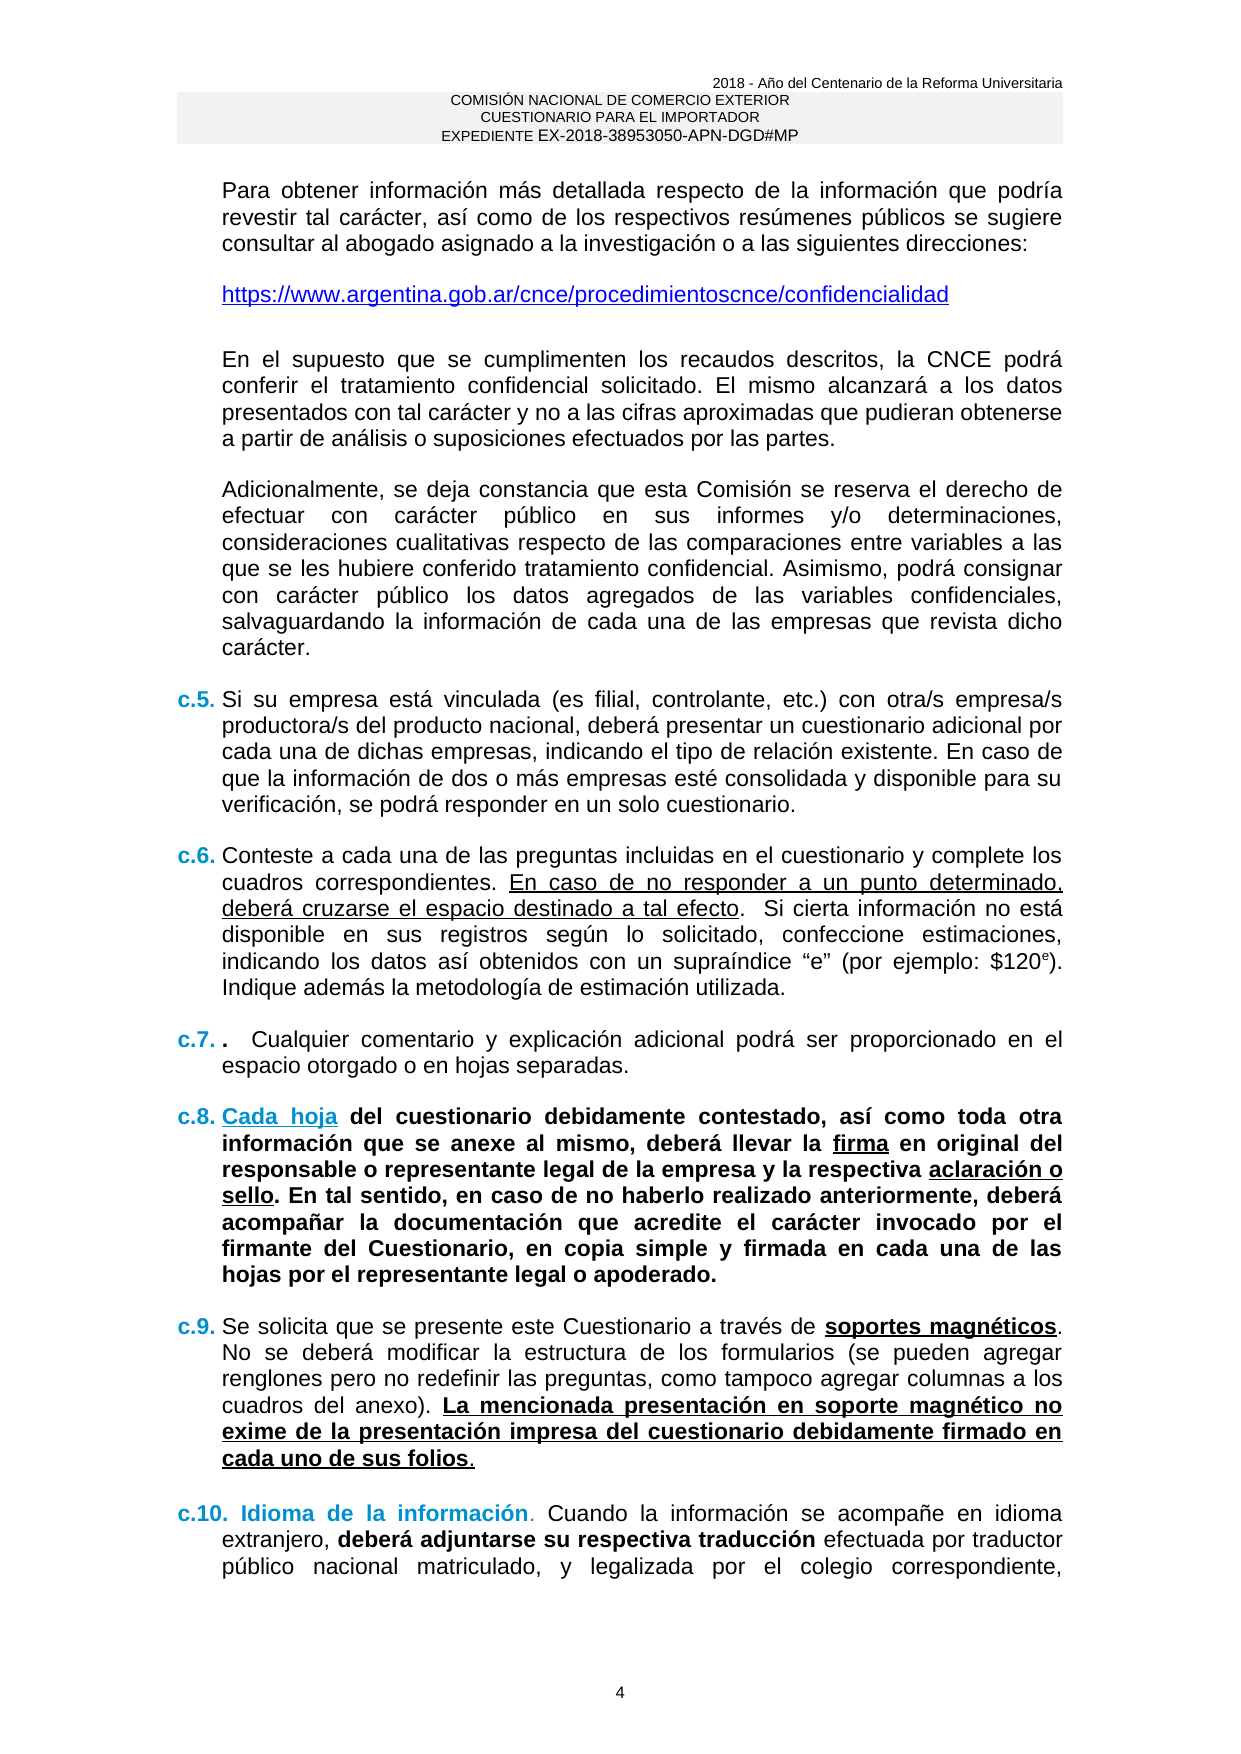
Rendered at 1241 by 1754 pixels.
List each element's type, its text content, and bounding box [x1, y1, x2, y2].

text En el supuesto que se cumplimenten los recaudos descritos, podrá conferir el tratamiento confidencial solicitado. El mismo alcanzará a los datos presentados con tal carácter y no a las cifras aproximadas que pudieran obtenerse a partir de análisis o suposiciones efectuados por las partes. [222, 346, 1063, 451]
text Adicionalmente, se deja constancia que esta Comisión se reserva el derecho de efectuar con carácter público en sus informes y/o determinaciones, consideraciones cualitativas respecto de las comparaciones entre variables a las que se les hubiere conferido tratamiento confidencial. Asimismo, podrá consignar con carácter público los datos agregados de las variables confidenciales, salvaguardando la información de cada una de las empresas que revista dicho carácter. [222, 476, 1063, 661]
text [177, 1500, 1063, 1579]
text c.7. . Cualquier comentario y explicación adicional podrá ser proporcionado en el espacio otorgado o en hojas separadas. [177, 1026, 1063, 1078]
text Para obtener información más detallada respecto de la información que podría revestir tal carácter, así como de los respectivos resúmenes públicos se sugiere consultar al abogado asignado a la investigación o a las siguientes direcciones: [222, 177, 1063, 256]
text c.8. Cada hoja del cuestionario debidamente contestado, así como toda otra información que se anexe al mismo, deberá llevar la firma en original del responsable o representante legal de la empresa y la respectiva aclaración o sello. En tal sentido, en caso de no haberlo realizado anteriormente, deberá acompañar la documentación que acredite el carácter invocado por el firmante del Cuestionario, en copia simple y firmada en cada una de las hojas por el representante legal o apoderado. [177, 1103, 1063, 1288]
text c.5. Si su empresa está vinculada (es filial, controlante, etc.) con otra/s empresa/s productora/s del producto nacional, deberá presentar un cuestionario adicional por cada una de dichas empresas, indicando el tipo de relación existente. En caso de que la información de dos o más empresas esté consolidada y disponible para su verificación, se podrá responder en un solo cuestionario. [177, 686, 1063, 817]
text c.9. Se solicita que se presente este Cuestionario a través de soportes magnéticos. No se deberá modificar la estructura de los formularios (se pueden agregar renglones pero no redefinir las preguntas, como tampoco agregar columnas a los cuadros del anexo). La mencionada presentación en soporte magnético no exime de la presentación impresa del cuestionario debidamente firmado en cada uno de sus folios. [177, 1313, 1063, 1471]
text c.6. Conteste a cada una de las preguntas incluidas en el cuestionario y complete los cuadros correspondientes. En caso de no responder a un punto determinado, deberá cruzarse el espacio destinado a tal efecto. Si cierta información no está disponible en sus registros según lo solicitado, confeccione estimaciones, indicando los datos así obtenidos con un supraíndice “e” (por ejemplo: $120e). Indique además la metodología de estimación utilizada. [177, 842, 1063, 1001]
text https://www.argentina.gob.ar/cnce/procedimientoscnce/confidencialidad [222, 281, 1063, 308]
